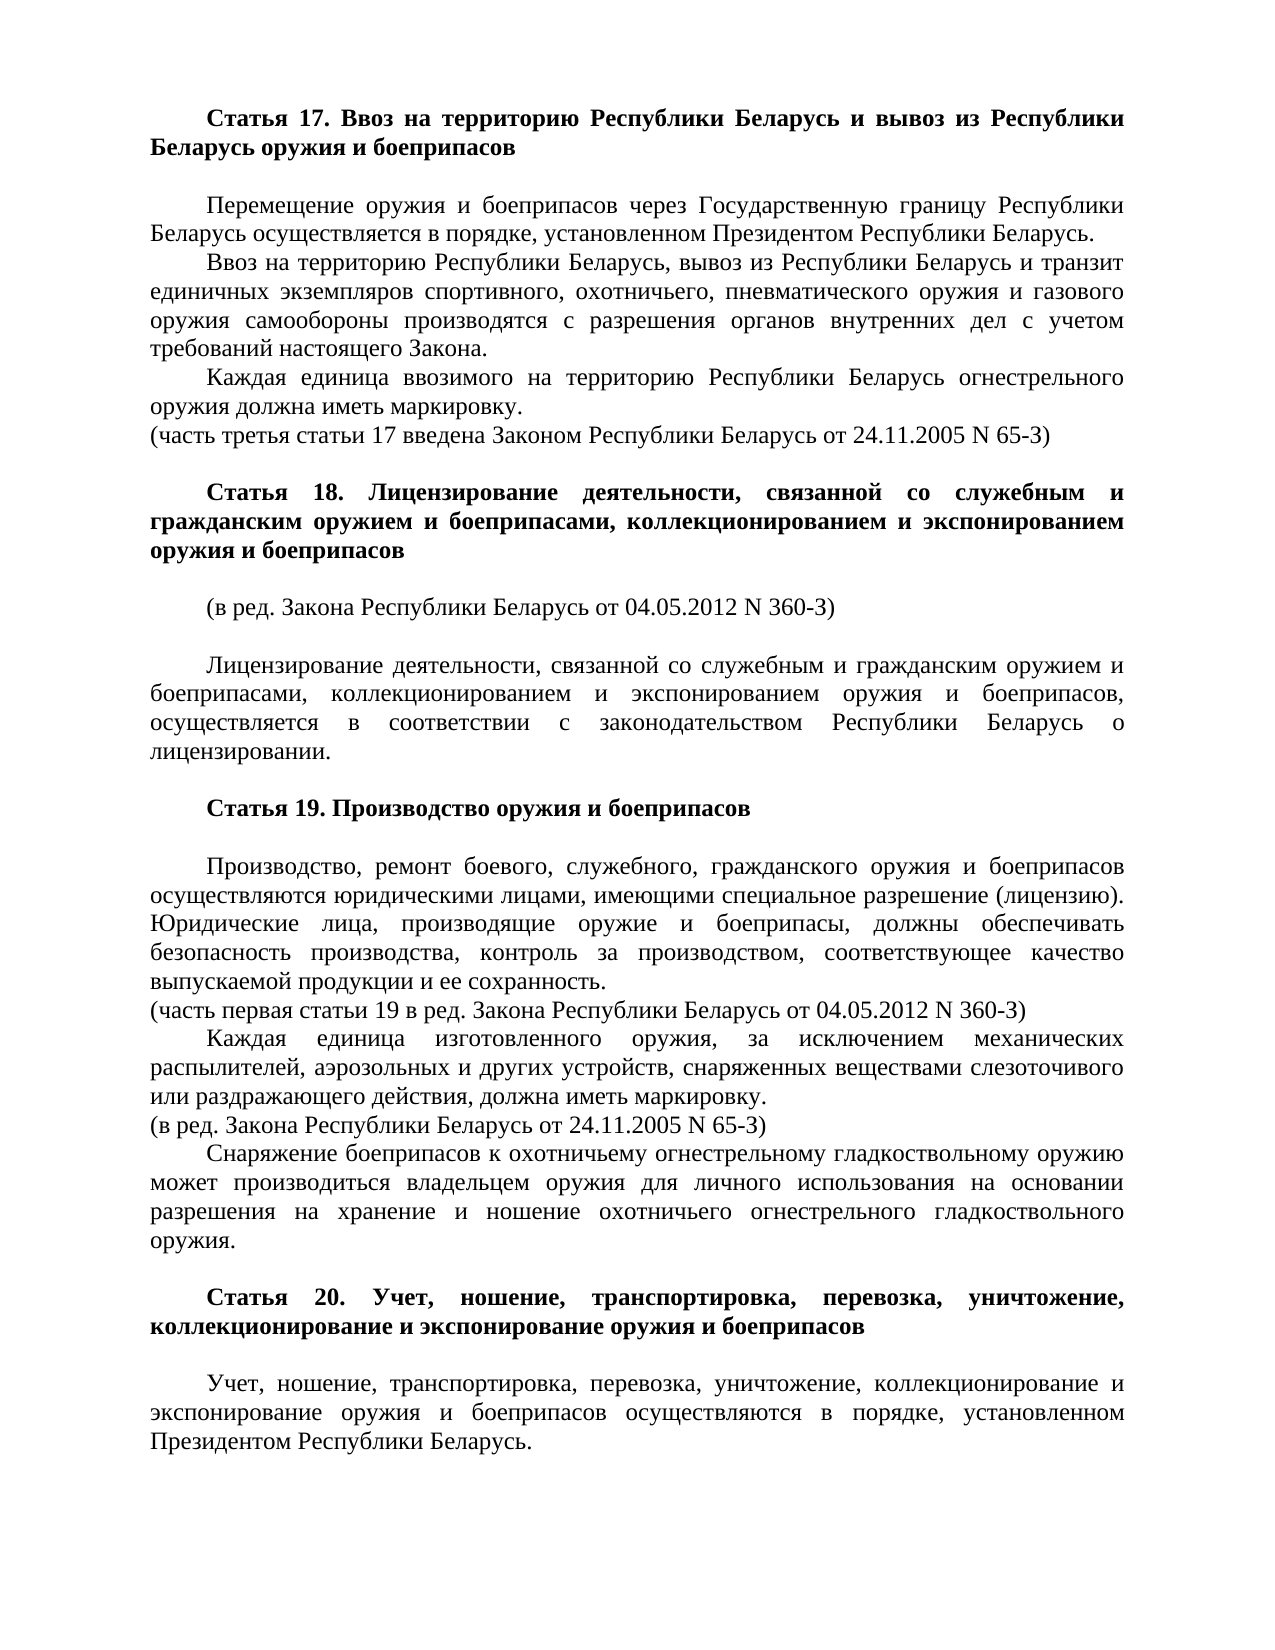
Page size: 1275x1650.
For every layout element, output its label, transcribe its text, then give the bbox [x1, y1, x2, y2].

text Снаряжение боеприпасов к охотничьему огнестрельному гладкоствольному оружию может производиться владельцем оружия для личного использования на основании разрешения на хранение и ношение охотничьего огнестрельного гладкоствольного оружия. [150, 1138, 1125, 1253]
text Статья 20. Учет, ношение, транспортировка, перевозка, уничтожение, коллекционирование и экспонирование оружия и боеприпасов [150, 1282, 1125, 1340]
text Лицензирование деятельности, связанной со служебным и гражданским оружием и боеприпасами, коллекционированием и экспонированием оружия и боеприпасов, осуществляется в соответствии с законодательством Республики Беларусь о лицензировании. [150, 650, 1125, 765]
text (часть первая статьи 19 в ред. Закона Республики Беларусь от 04.05.2012 N 360-З) [150, 995, 1125, 1023]
text (в ред. Закона Республики Беларусь от 04.05.2012 N 360-З) [150, 592, 1125, 621]
text Статья 19. Производство оружия и боеприпасов [150, 793, 1125, 822]
text Перемещение оружия и боеприпасов через Государственную границу Республики Беларусь осуществляется в порядке, установленном Президентом Республики Беларусь. [150, 190, 1125, 247]
text (в ред. Закона Республики Беларусь от 24.11.2005 N 65-З) [150, 1110, 1125, 1138]
text Статья 18. Лицензирование деятельности, связанной со служебным и гражданским оружием и боеприпасами, коллекционированием и экспонированием оружия и боеприпасов [150, 477, 1125, 563]
text (часть третья статьи 17 введена Законом Республики Беларусь от 24.11.2005 N 65-З) [150, 420, 1125, 448]
text Производство, ремонт боевого, служебного, гражданского оружия и боеприпасов осуществляются юридическими лицами, имеющими специальное разрешение (лицензию). Юридические лица, производящие оружие и боеприпасы, должны обеспечивать безопасность производства, контроль за производством, соответствующее качество выпускаемой продукции и ее сохранность. [150, 851, 1125, 995]
text Каждая единица изготовленного оружия, за исключением механических распылителей, аэрозольных и других устройств, снаряженных веществами слезоточивого или раздражающего действия, должна иметь маркировку. [150, 1023, 1125, 1110]
text Каждая единица ввозимого на территорию Республики Беларусь огнестрельного оружия должна иметь маркировку. [150, 362, 1125, 420]
text Статья 17. Ввоз на территорию Республики Беларусь и вывоз из Республики Беларусь оружия и боеприпасов [150, 103, 1125, 161]
text Ввоз на территорию Республики Беларусь, вывоз из Республики Беларусь и транзит единичных экземпляров спортивного, охотничьего, пневматического оружия и газового оружия самообороны производятся с разрешения органов внутренних дел с учетом требований настоящего Закона. [150, 247, 1125, 362]
text Учет, ношение, транспортировка, перевозка, уничтожение, коллекционирование и экспонирование оружия и боеприпасов осуществляются в порядке, установленном Президентом Республики Беларусь. [150, 1368, 1125, 1455]
